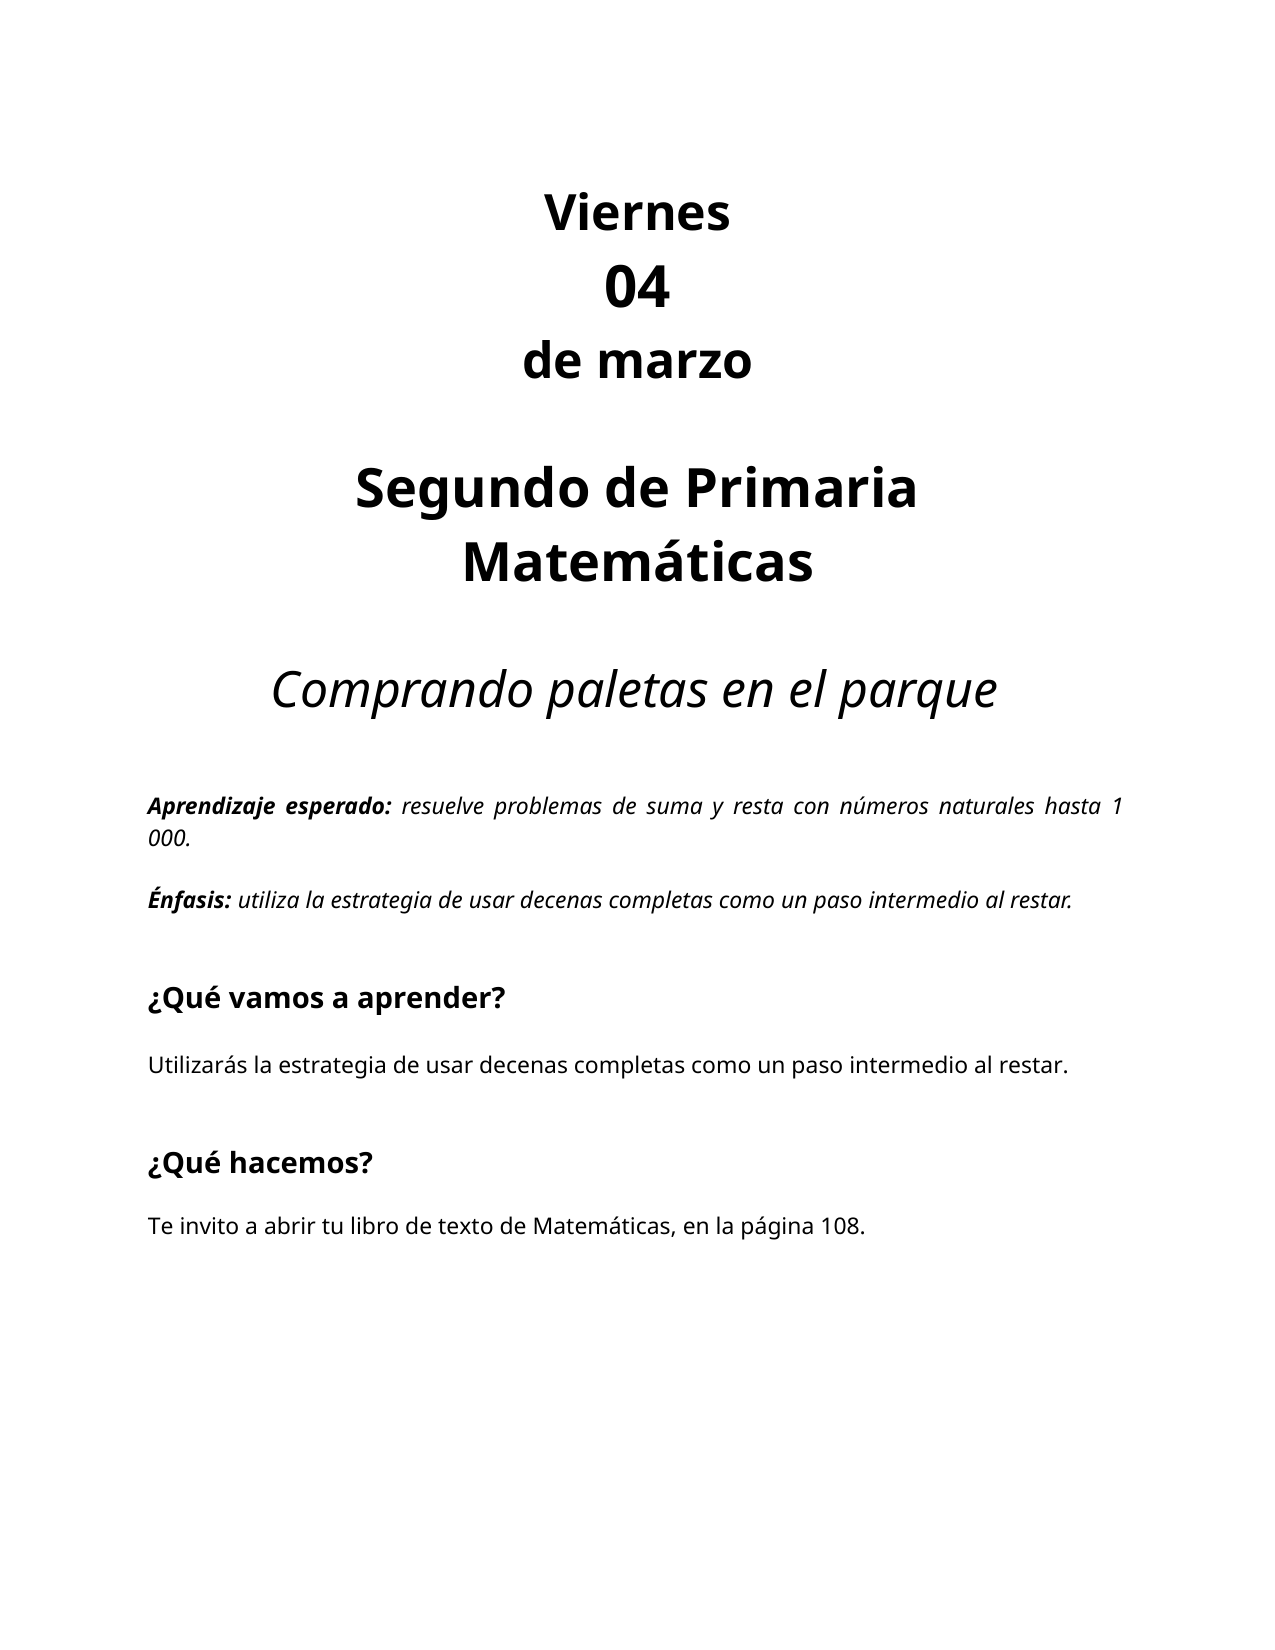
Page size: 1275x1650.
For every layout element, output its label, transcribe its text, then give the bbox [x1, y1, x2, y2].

text ¿Qué vamos a aprender? [148, 978, 1127, 1017]
text Comprando paletas en el parque [148, 654, 1127, 722]
text Utilizarás la estrategia de usar decenas completas como un paso intermedio al restar. [148, 1049, 1127, 1080]
text Te invito a abrir tu libro de texto de Matemáticas, en la página 108. [148, 1210, 1127, 1241]
text Matemáticas [148, 523, 1127, 597]
text de marzo [148, 325, 1127, 393]
text ¿Qué hacemos? [148, 1142, 1127, 1182]
text Viernes [148, 177, 1127, 245]
text 04 [148, 245, 1127, 325]
text Aprendizaje esperado: resuelve problemas de suma y resta con números naturales hasta 1 000. [148, 790, 1127, 853]
text Segundo de Primaria [148, 450, 1127, 523]
text Énfasis: utiliza la estrategia de usar decenas completas como un paso intermedio al restar. [148, 884, 1127, 915]
